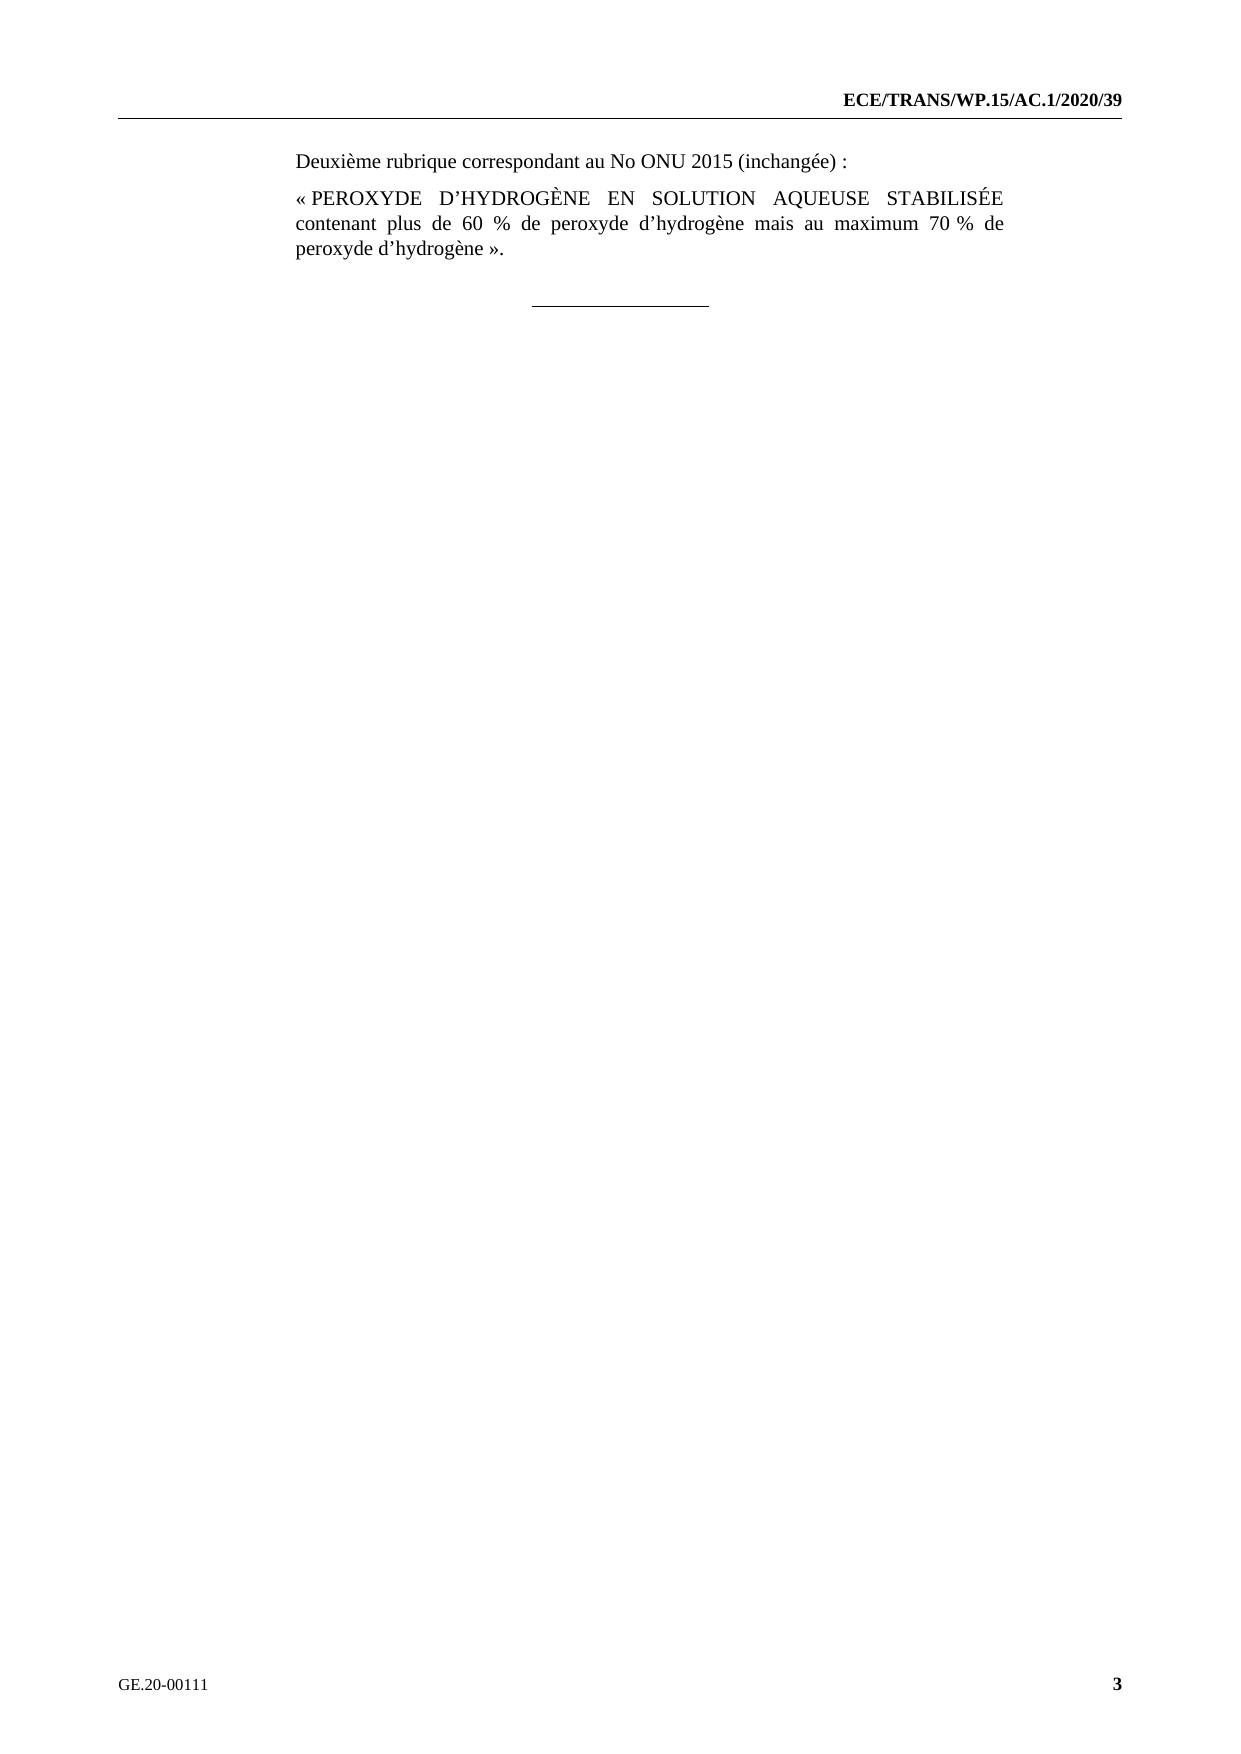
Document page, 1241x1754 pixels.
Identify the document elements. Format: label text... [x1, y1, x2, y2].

text « PEROXYDE D’HYDROGÈNE EN SOLUTION AQUEUSE STABILISÉE contenant plus de 60 % de peroxyde d’hydrogène mais au maximum 70 % de peroxyde d’hydrogène ». [295, 185, 1004, 260]
text Deuxième rubrique correspondant au No ONU 2015 (inchangée) : [295, 148, 1004, 173]
